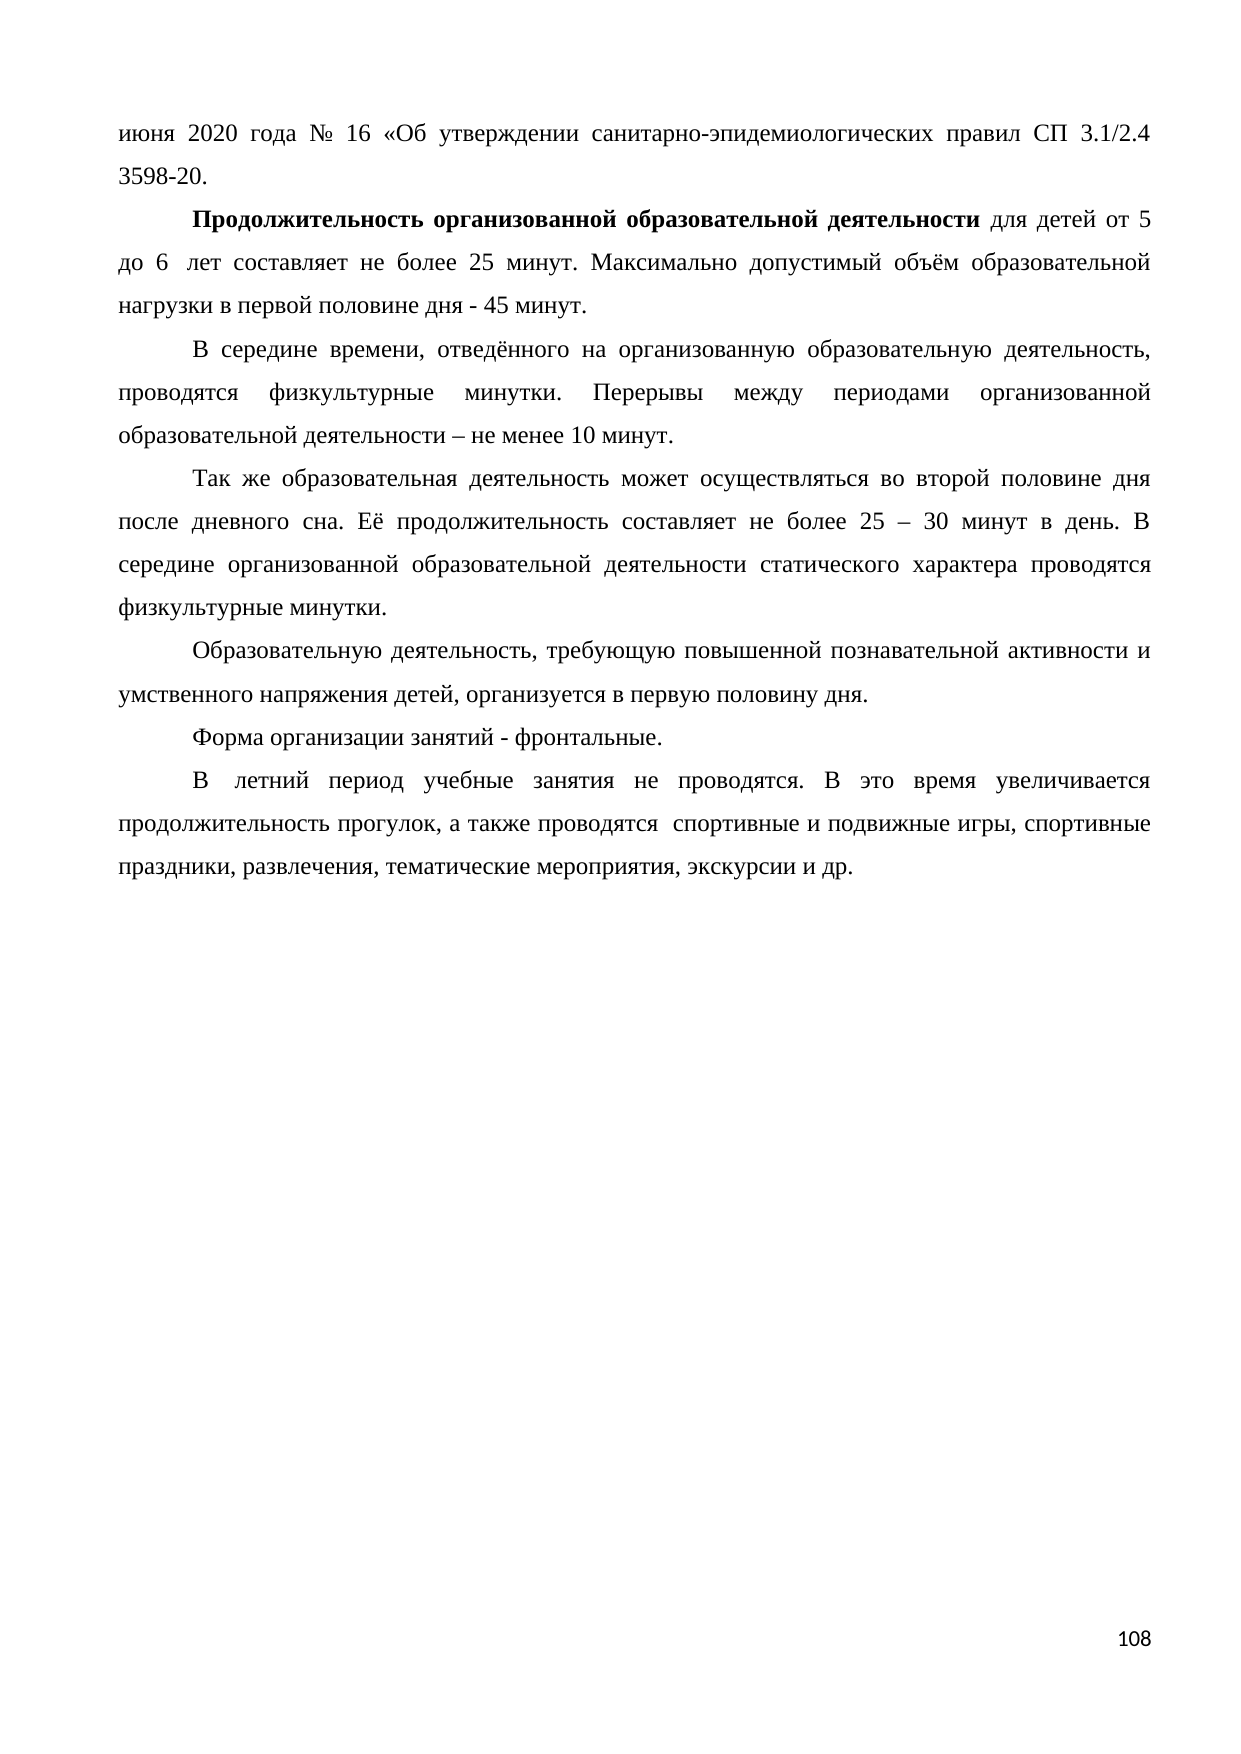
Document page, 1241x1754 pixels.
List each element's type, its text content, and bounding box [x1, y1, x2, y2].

text Так же образовательная деятельность может осуществляться во второй половине дня после дневного сна. Её продолжительность составляет не более 25 – 30 минут в день. В середине организованной образовательной деятельности статического характера проводятся физкультурные минутки. [118, 463, 1152, 621]
text Продолжительность организованной образовательной деятельности для детей от 5 до 6 лет составляет не более 25 минут. Максимально допустимый объём образовательной нагрузки в первой половине дня - 45 минут. [118, 204, 1152, 319]
text В летний период учебные занятия не проводятся. В это время увеличивается продолжительность прогулок, а также проводятся спортивные и подвижные игры, спортивные праздники, развлечения, тематические мероприятия, экскурсии и др. [118, 765, 1152, 880]
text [118, 118, 1152, 190]
text В середине времени, отведённого на организованную образовательную деятельность, проводятся физкультурные минутки. Перерывы между периодами организованной образовательной деятельности – не менее 10 минут. [118, 334, 1152, 449]
text Образовательную деятельность, требующую повышенной познавательной активности и умственного напряжения детей, организуется в первую половину дня. [118, 636, 1152, 707]
text Форма организации занятий - фронтальные. [118, 722, 1152, 751]
